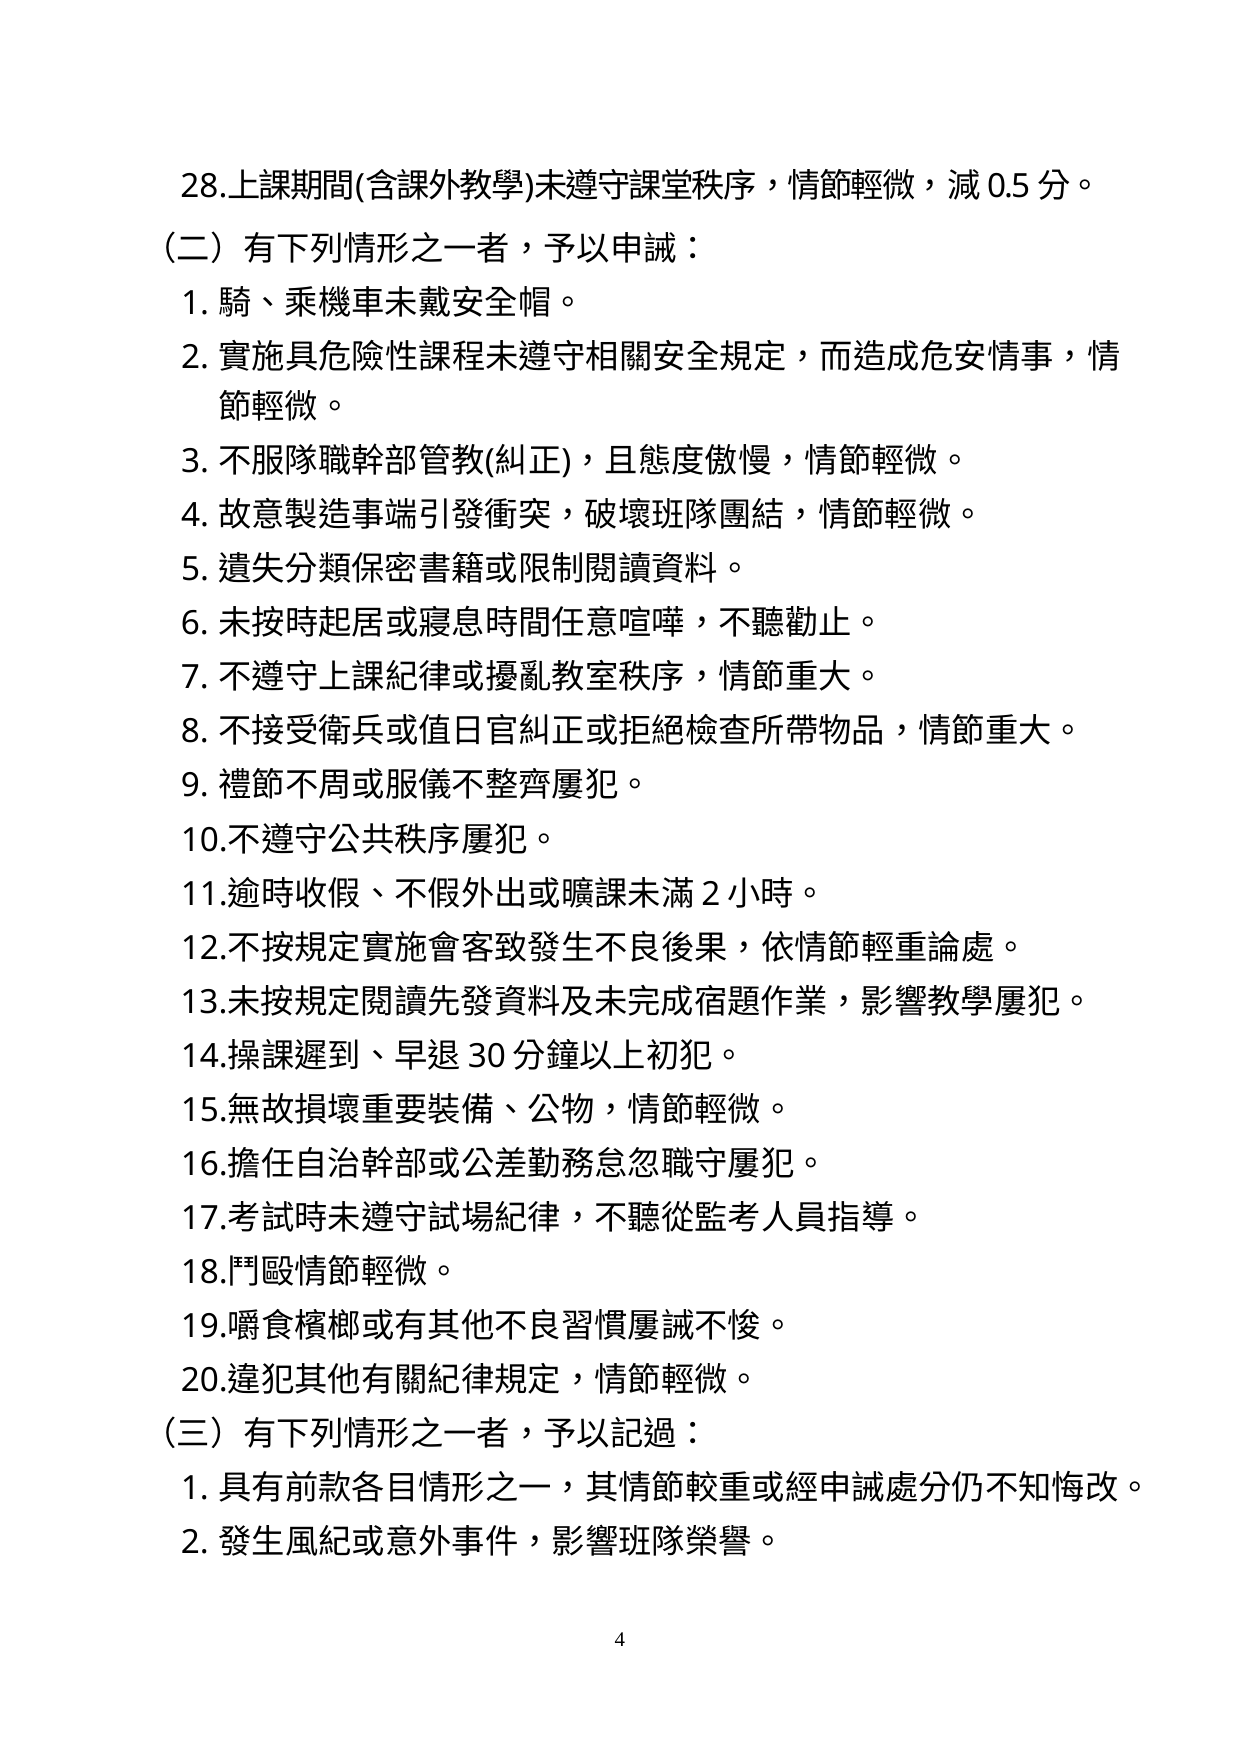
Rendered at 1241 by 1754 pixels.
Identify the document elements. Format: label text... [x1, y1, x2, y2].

list 不遵守上課紀律或擾亂教室秩序，情節重大。 [181, 649, 1122, 699]
list 發生風紀或意外事件，影響班隊榮譽。 [181, 1514, 1122, 1564]
text 19.嚼食檳榔或有其他不良習慣屢誡不悛。 [181, 1298, 1122, 1348]
list 未按時起居或寢息時間任意喧嘩，不聽勸止。 [181, 595, 1122, 645]
text （三）有下列情形之一者，予以記過： [143, 1406, 1122, 1456]
text 28.上課期間(含課外教學)未遵守課堂秩序，情節輕微，減0.5分。 [180, 158, 1122, 208]
list 故意製造事端引發衝突，破壞班隊團結，情節輕微。 [181, 487, 1122, 537]
text 18.鬥毆情節輕微。 [181, 1244, 1122, 1294]
list 實施具危險性課程未遵守相關安全規定，而造成危安情事，情節輕微。 [181, 328, 1122, 429]
list 禮節不周或服儀不整齊屢犯。 [181, 757, 1122, 808]
text 16.擔任自治幹部或公差勤務怠忽職守屢犯。 [181, 1136, 1122, 1186]
text 10.不遵守公共秩序屢犯。 [181, 811, 1122, 862]
list 遺失分類保密書籍或限制閱讀資料。 [181, 541, 1122, 591]
text 13.未按規定閱讀先發資料及未完成宿題作業，影響教學屢犯。 [180, 973, 1122, 1024]
text 14.操課遲到、早退30分鐘以上初犯。 [181, 1028, 1122, 1078]
list 騎、乘機車未戴安全帽。 [181, 274, 1122, 325]
list 具有前款各目情形之一，其情節較重或經申誡處分仍不知悔改。 [181, 1460, 1122, 1510]
list 不接受衛兵或值日官糾正或拒絕檢查所帶物品，情節重大。 [181, 703, 1122, 753]
text 20.違犯其他有關紀律規定，情節輕微。 [181, 1352, 1122, 1402]
text （二）有下列情形之一者，予以申誡： [143, 220, 1122, 271]
list 不服隊職幹部管教(糾正)，且態度傲慢，情節輕微。 [181, 433, 1122, 483]
text 12.不按規定實施會客致發生不良後果，依情節輕重論處。 [181, 919, 1122, 970]
text 17.考試時未遵守試場紀律，不聽從監考人員指導。 [181, 1190, 1122, 1240]
text 15.無故損壞重要裝備、公物，情節輕微。 [181, 1082, 1122, 1132]
text 11.逾時收假、不假外出或曠課未滿2小時。 [181, 865, 1122, 916]
